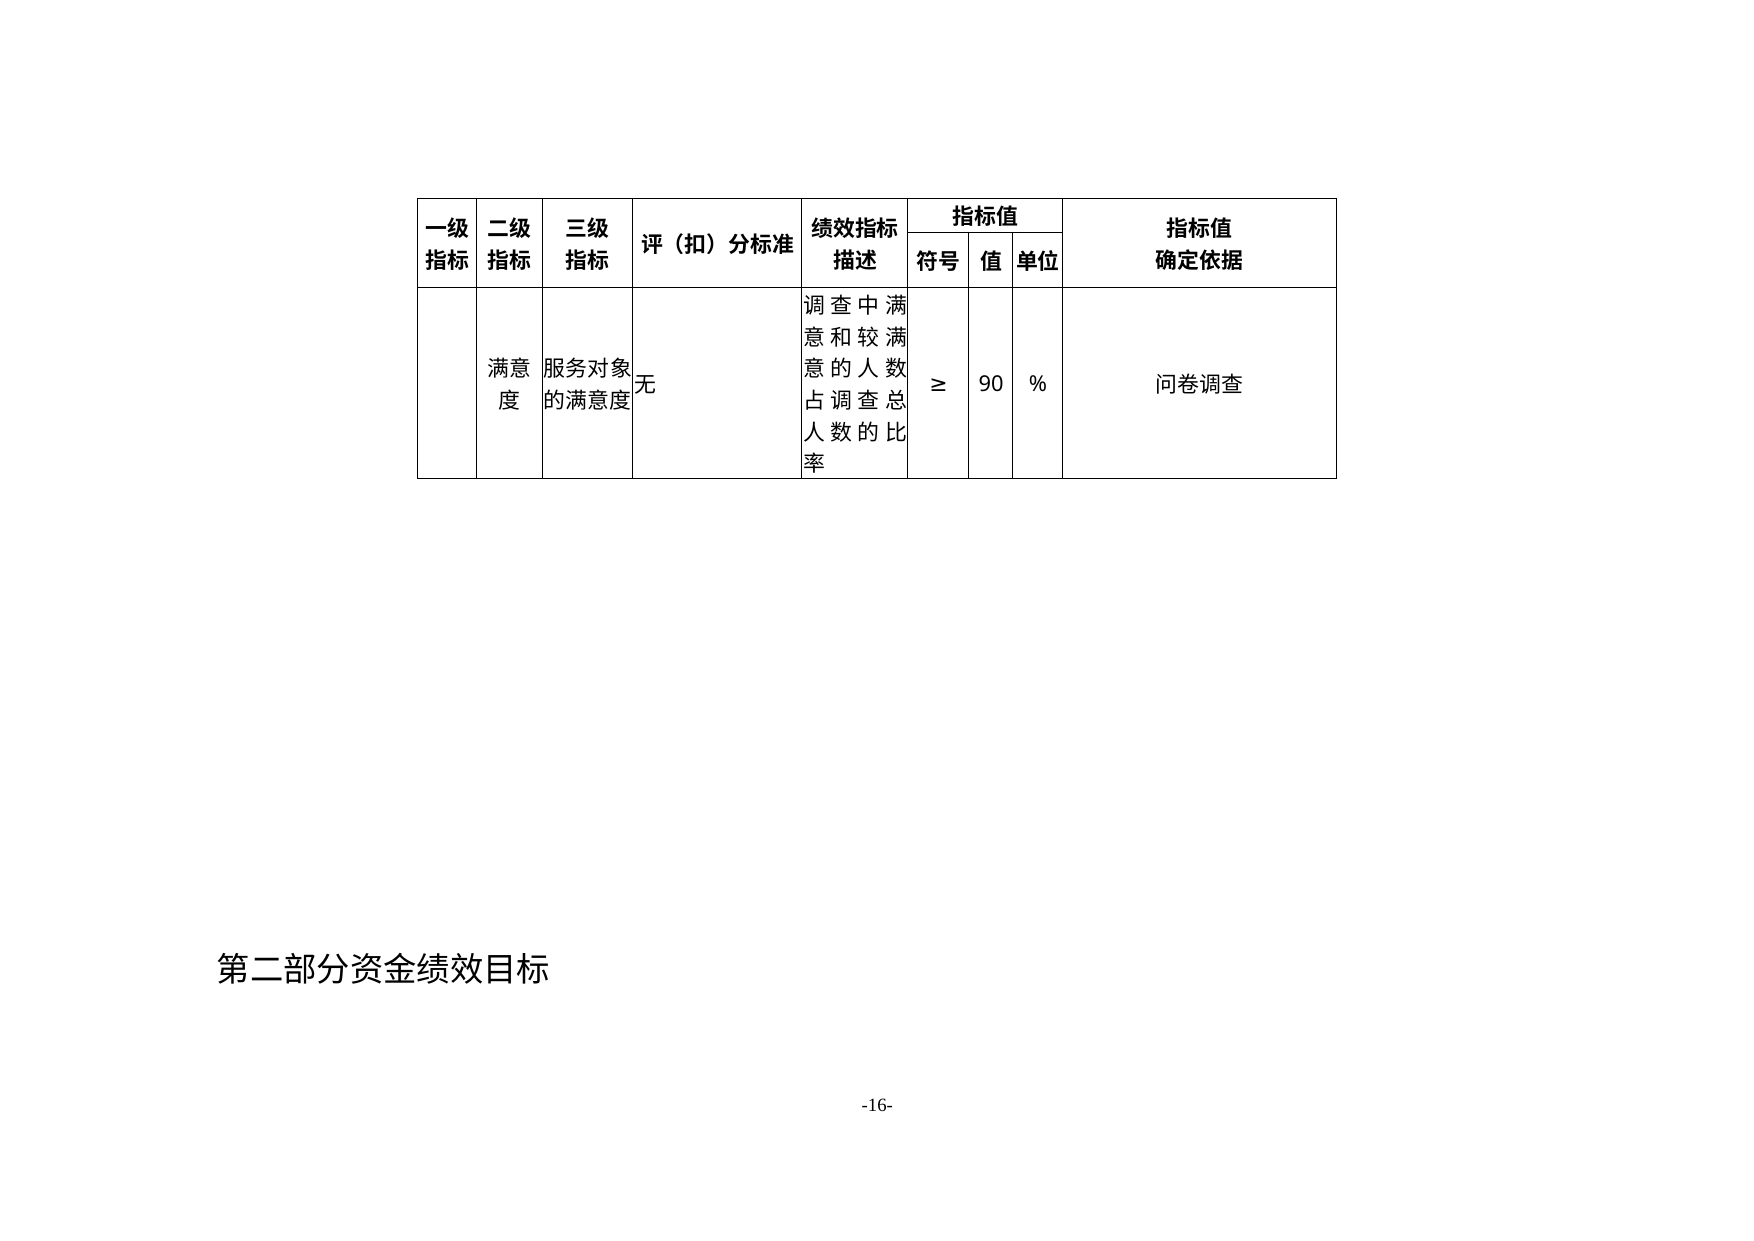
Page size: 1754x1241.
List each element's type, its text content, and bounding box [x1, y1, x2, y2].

table_cell ≥ [908, 288, 968, 478]
table_cell 符号 [908, 233, 968, 287]
table_cell 服务对象的满意度 [543, 288, 632, 478]
table_header 评（扣）分标准 [633, 199, 801, 287]
table_cell 问卷调查 [1063, 288, 1336, 478]
table_cell 单位 [1013, 233, 1062, 287]
table_cell 调查中满意和较满意的人数占调查总人数的比率 [802, 288, 907, 478]
table_header 三级 指标 [543, 199, 632, 287]
table_cell 满意度 [477, 288, 542, 478]
table_cell 值 [969, 233, 1012, 287]
table_header 绩效指标 描述 [802, 199, 907, 287]
table_header 二级 指标 [477, 199, 542, 287]
table_header 指标值 [908, 199, 1062, 232]
table_cell 90 [969, 288, 1012, 478]
table_header 指标值 确定依据 [1063, 199, 1336, 287]
table_header 一级指标 [418, 199, 476, 287]
text 第二部分资金绩效目标 [150, 934, 1604, 999]
table_cell 无 [633, 288, 801, 478]
table_cell % [1013, 288, 1062, 478]
